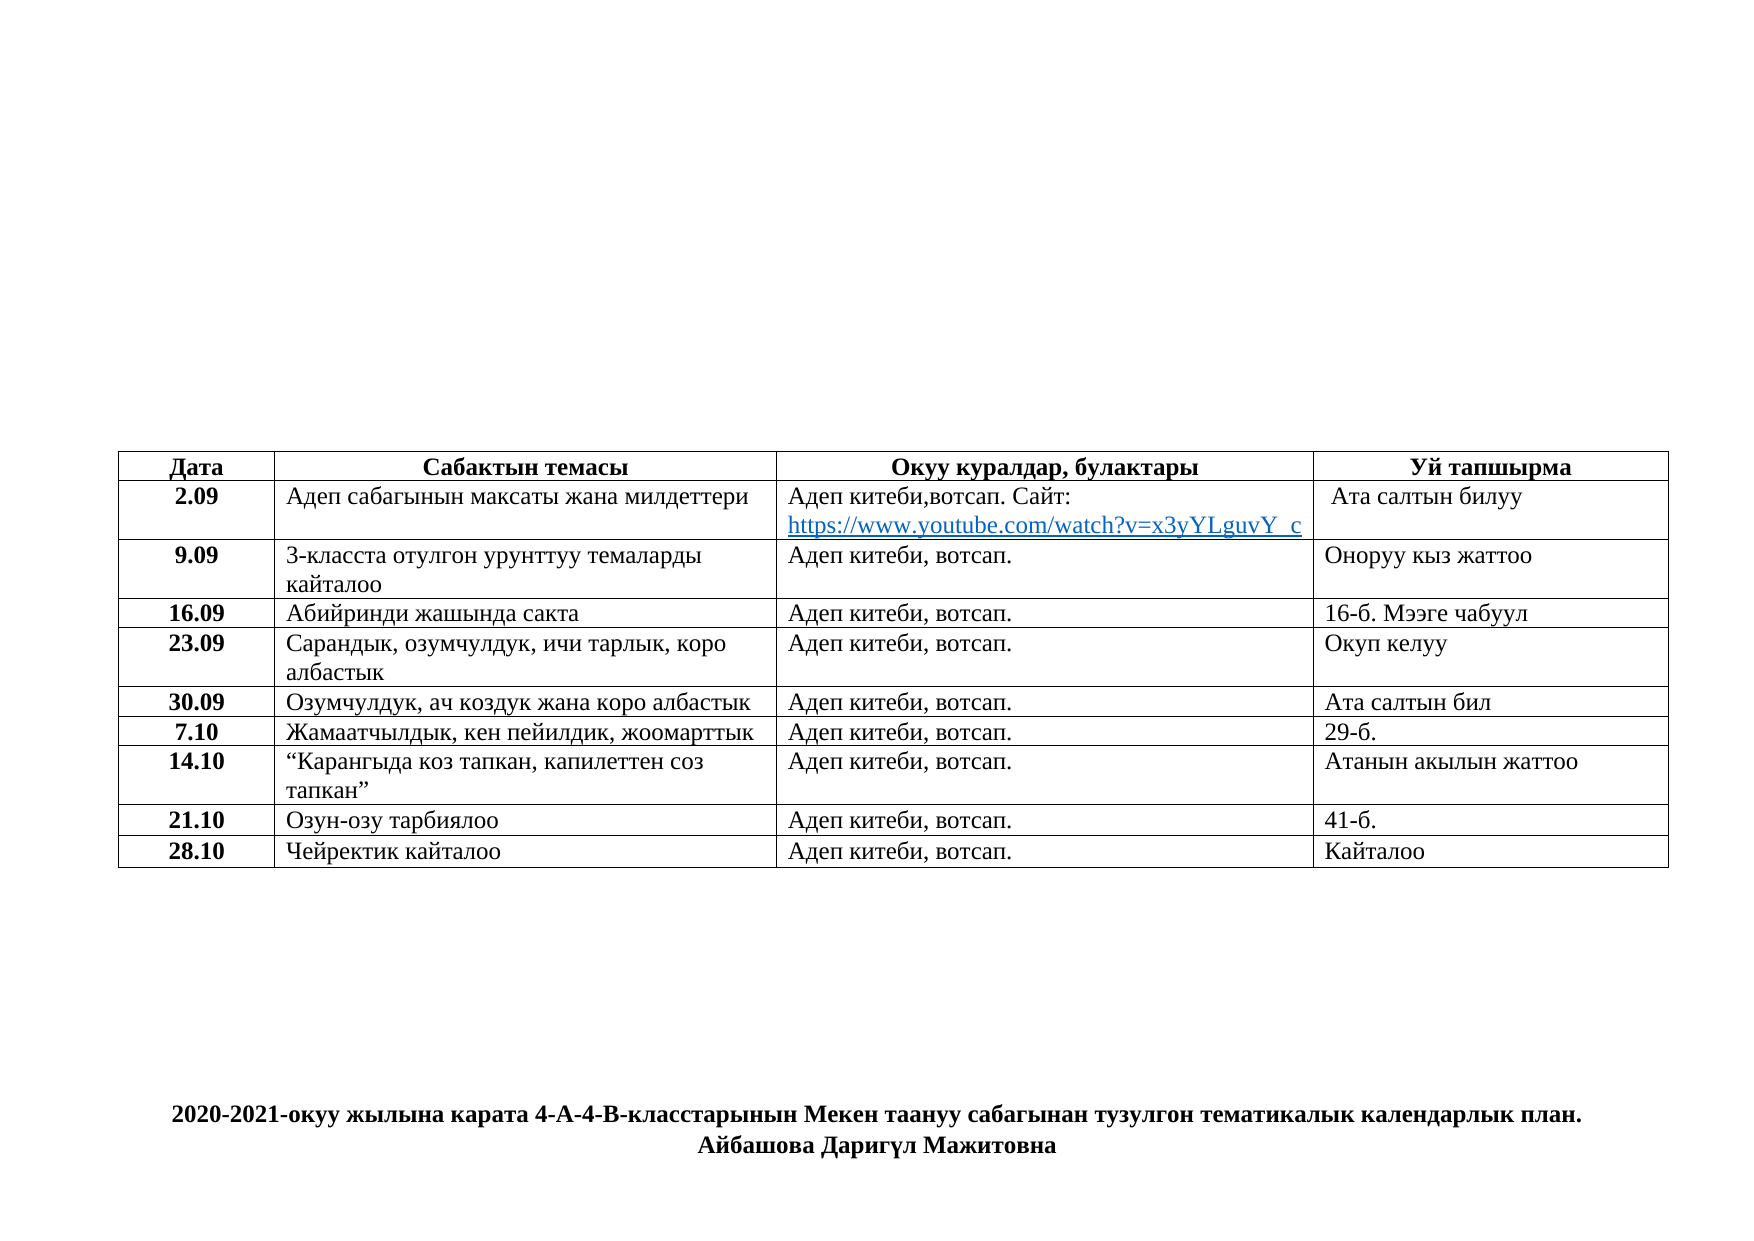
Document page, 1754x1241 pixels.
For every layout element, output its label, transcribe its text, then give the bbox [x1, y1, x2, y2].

table_cell 30.09 [119, 687, 274, 716]
table_cell Жамаатчылдык, кен пейилдик, жоомарттык [275, 717, 776, 745]
table_cell 29-б. [1314, 717, 1668, 745]
table_cell Адеп китеби, вотсап. [777, 628, 1313, 686]
table_cell 41-б. [1314, 805, 1668, 835]
table_cell Кайталоо [1314, 836, 1668, 867]
table_cell Сарандык, озумчулдук, ичи тарлык, коро албастык [275, 628, 776, 686]
table_cell Адеп китеби,вотсап. Сайт: https://www.youtube.com/watch?v=x3yYLguvY_c [777, 481, 1313, 539]
table_header Окуу куралдар, булактары [777, 452, 1313, 480]
table_cell Атанын акылын жаттоо [1314, 746, 1668, 804]
table_header Дата [119, 452, 274, 480]
table_header Уй тапшырма [1314, 452, 1668, 480]
table_cell Абийринди жашында сакта [275, 599, 776, 627]
table_cell “Карангыда коз тапкан, капилеттен соз тапкан” [275, 746, 776, 804]
table_cell 28.10 [119, 836, 274, 867]
table_cell Озун-озу тарбиялоо [275, 805, 776, 835]
table_cell 21.10 [119, 805, 274, 835]
table_cell 14.10 [119, 746, 274, 804]
text 2020-2021-окуу жылына карата 4-А-4-В-класстарынын Мекен таануу сабагынан тузулгон тематикалык календарлык план. Айбашова Даригүл Мажитовна [118, 1099, 1636, 1158]
table_cell 9.09 [119, 540, 274, 597]
table_cell Адеп китеби, вотсап. [777, 599, 1313, 627]
table_cell Оноруу кыз жаттоо [1314, 540, 1668, 597]
table_cell Ата салтын бил [1314, 687, 1668, 716]
table_cell Адеп китеби, вотсап. [777, 805, 1313, 835]
table_cell 16-б. Мээге чабуул [1314, 599, 1668, 627]
table_cell 3-класста отулгон урунттуу темаларды кайталоо [275, 540, 776, 597]
table_cell Адеп китеби, вотсап. [777, 717, 1313, 745]
table_header Сабактын темасы [275, 452, 776, 480]
table_cell 7.10 [119, 717, 274, 745]
table_cell Адеп сабагынын максаты жана милдеттери [275, 481, 776, 539]
table_cell 16.09 [119, 599, 274, 627]
table_cell Адеп китеби, вотсап. [777, 746, 1313, 804]
table_cell Ата салтын билуу [1314, 481, 1668, 539]
table_cell Адеп китеби, вотсап. [777, 836, 1313, 867]
table_cell Чейректик кайталоо [275, 836, 776, 867]
table_cell Окуп келуу [1314, 628, 1668, 686]
table_cell Озумчулдук, ач коздук жана коро албастык [275, 687, 776, 716]
table_cell 23.09 [119, 628, 274, 686]
table_cell 2.09 [119, 481, 274, 539]
table_cell Адеп китеби, вотсап. [777, 687, 1313, 716]
table_cell Адеп китеби, вотсап. [777, 540, 1313, 597]
